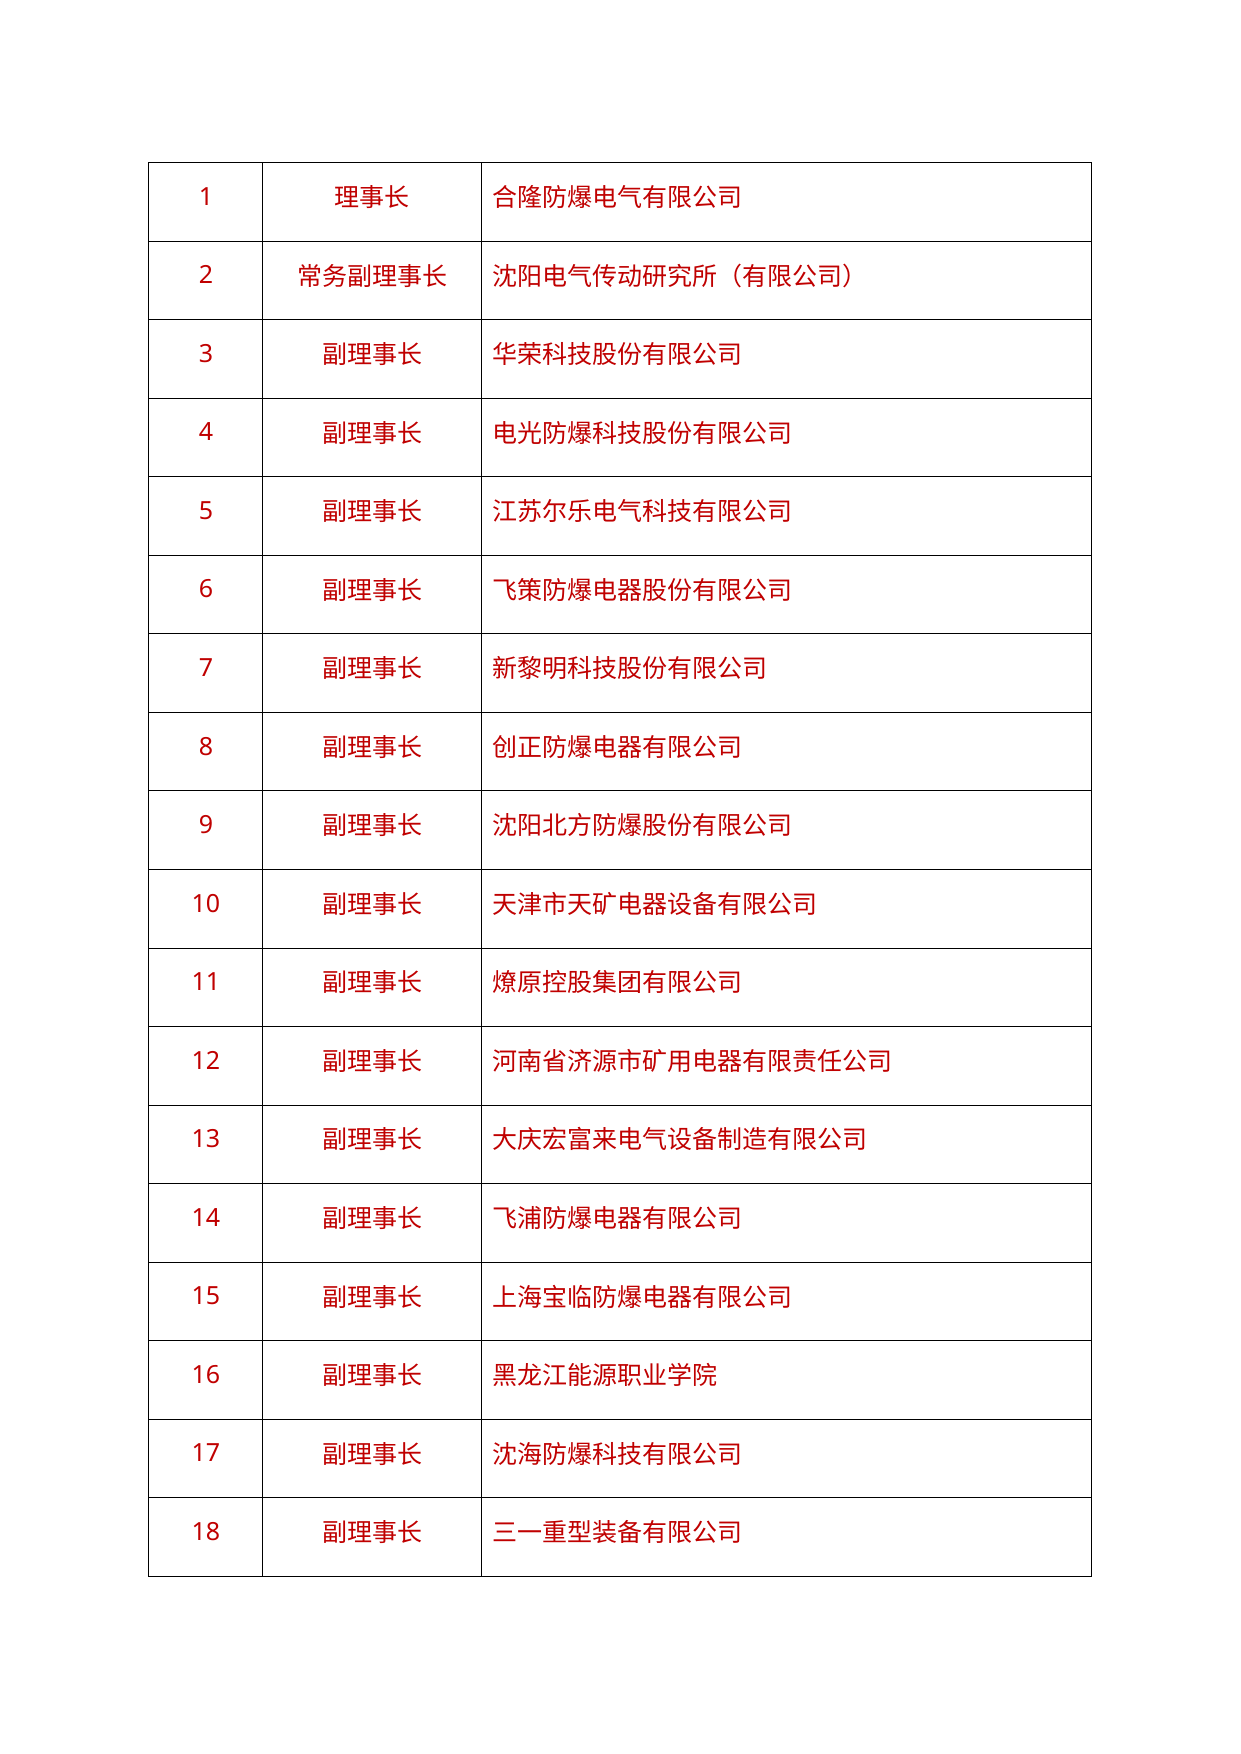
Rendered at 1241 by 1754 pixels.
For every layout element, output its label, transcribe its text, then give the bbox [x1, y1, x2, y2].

table_cell 8 [149, 713, 262, 790]
table_cell 14 [149, 1184, 262, 1262]
table_cell 大庆宏富来电气设备制造有限公司 [482, 1106, 1091, 1183]
table_cell 副理事长 [263, 713, 481, 790]
table_cell 副理事长 [263, 477, 481, 555]
table_cell 上海宝临防爆电器有限公司 [482, 1263, 1091, 1340]
table_cell 6 [149, 556, 262, 633]
table_cell 9 [149, 791, 262, 869]
table_cell 新黎明科技股份有限公司 [482, 634, 1091, 712]
table_cell 5 [149, 477, 262, 555]
table_cell 副理事长 [263, 634, 481, 712]
table_cell 10 [149, 870, 262, 947]
table_cell 15 [149, 1263, 262, 1340]
table_cell 副理事长 [263, 1027, 481, 1104]
table_cell 副理事长 [263, 1106, 481, 1183]
table_cell 沈阳电气传动研究所（有限公司） [482, 242, 1091, 319]
table_cell 副理事长 [263, 1184, 481, 1262]
table_cell 副理事长 [263, 1341, 481, 1419]
table_cell 副理事长 [263, 791, 481, 869]
table_cell 天津市天矿电器设备有限公司 [482, 870, 1091, 947]
table_cell 飞浦防爆电器有限公司 [482, 1184, 1091, 1262]
table_header 理事长 [263, 163, 481, 241]
table_cell 副理事长 [263, 1263, 481, 1340]
table_cell 河南省济源市矿用电器有限责任公司 [482, 1027, 1091, 1104]
table_cell 沈阳北方防爆股份有限公司 [482, 791, 1091, 869]
table_cell 7 [149, 634, 262, 712]
table_cell 黑龙江能源职业学院 [482, 1341, 1091, 1419]
table_cell 2 [149, 242, 262, 319]
table_cell 4 [149, 399, 262, 476]
table_cell 副理事长 [263, 399, 481, 476]
table_cell 17 [149, 1420, 262, 1497]
table_cell 副理事长 [263, 1420, 481, 1497]
table_cell 12 [149, 1027, 262, 1104]
table_cell 副理事长 [263, 949, 481, 1026]
table_cell 江苏尔乐电气科技有限公司 [482, 477, 1091, 555]
table_cell 副理事长 [263, 320, 481, 398]
table_cell 11 [149, 949, 262, 1026]
table_cell 电光防爆科技股份有限公司 [482, 399, 1091, 476]
table_cell 燎原控股集团有限公司 [482, 949, 1091, 1026]
table_cell 华荣科技股份有限公司 [482, 320, 1091, 398]
table_cell 13 [149, 1106, 262, 1183]
table_cell 常务副理事长 [263, 242, 481, 319]
table_cell 副理事长 [263, 1498, 481, 1576]
table_cell 副理事长 [263, 870, 481, 947]
table_cell 创正防爆电器有限公司 [482, 713, 1091, 790]
table_cell 18 [149, 1498, 262, 1576]
table_cell 沈海防爆科技有限公司 [482, 1420, 1091, 1497]
table_header 1 [149, 163, 262, 241]
table_header 合隆防爆电气有限公司 [482, 163, 1091, 241]
table_cell 飞策防爆电器股份有限公司 [482, 556, 1091, 633]
table_cell 三一重型装备有限公司 [482, 1498, 1091, 1576]
table_cell 3 [149, 320, 262, 398]
table_cell 16 [149, 1341, 262, 1419]
table_cell 副理事长 [263, 556, 481, 633]
